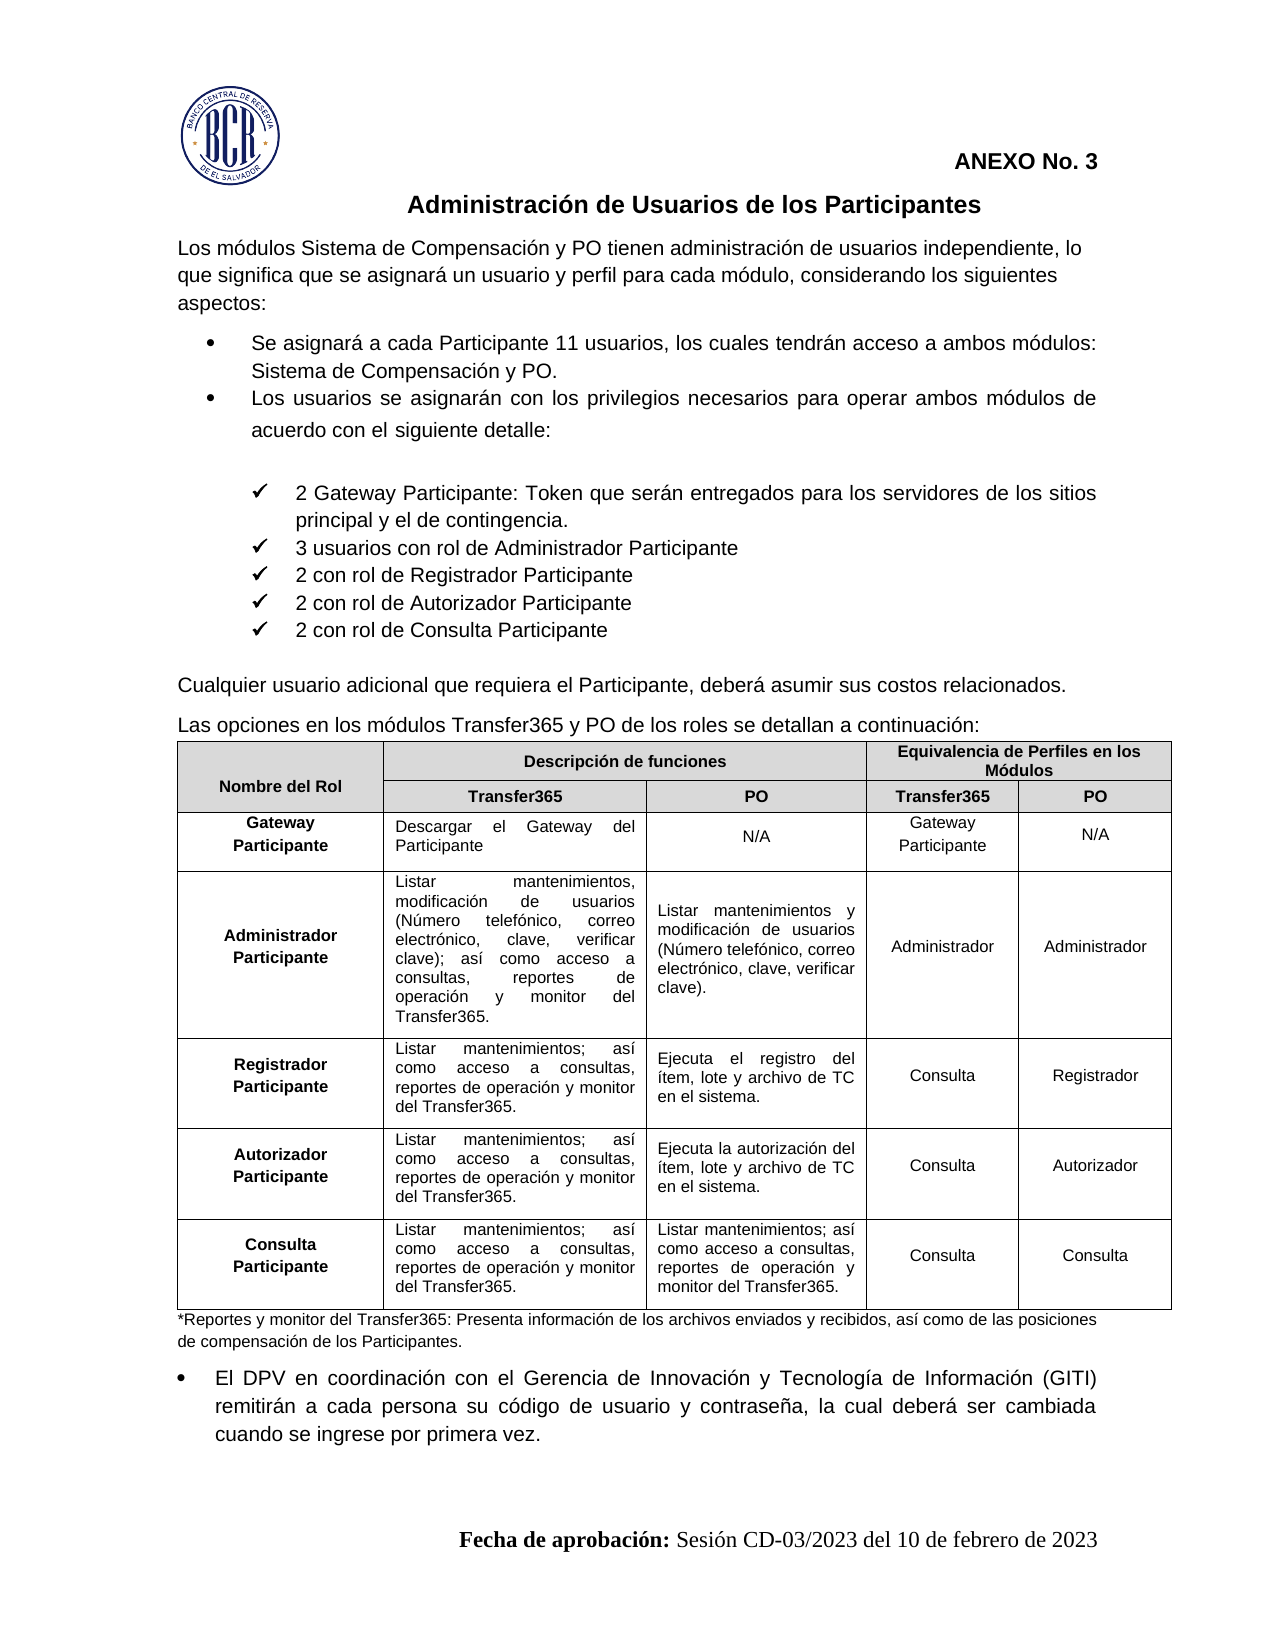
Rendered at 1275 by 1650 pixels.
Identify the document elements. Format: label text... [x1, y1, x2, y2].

table_cell Transfer365 [867, 781, 1018, 812]
table_cell Administrador [867, 872, 1018, 1038]
text ANEXO No. 3 [399, 148, 1098, 174]
table_cell Descargar el Gateway del Participante [384, 813, 646, 871]
table_cell Listar mantenimientos, modificación de usuarios (Número telefónico, correo electrónico, clave, verificar clave); así como acceso a consultas, reportes de operación y monitor del Transfer365. [384, 872, 646, 1038]
list 3 usuarios con rol de Administrador Participante [251, 535, 1098, 559]
table_cell Administrador [1019, 872, 1171, 1038]
list Los usuarios se asignarán con los privilegios necesarios para operar ambos módulos de acuerdo con el siguiente detalle: [207, 386, 1098, 443]
table_cell Registrador Participante [178, 1039, 383, 1128]
table_cell N/A [1019, 813, 1171, 871]
table_cell Listar mantenimientos; así como acceso a consultas, reportes de operación y monitor del Transfer365. [647, 1220, 866, 1309]
list 2 Gateway Participante: Token que serán entregados para los servidores de los sitios principal y el de contingencia. [251, 480, 1098, 532]
list 2 con rol de Registrador Participante [251, 563, 1098, 587]
table_header Descripción de funciones [384, 742, 866, 780]
list Se asignará a cada Participante 11 usuarios, los cuales tendrán acceso a ambos módulos: Sistema de Compensación y PO. [207, 331, 1098, 382]
list El DPV en coordinación con el Gerencia de Innovación y Tecnología de Información (GITI) remitirán a cada persona su código de usuario y contraseña, la cual deberá ser cambiada cuando se ingrese por primera vez. [177, 1366, 1098, 1445]
table_cell Consulta [1019, 1220, 1171, 1309]
table_cell Autorizador Participante [178, 1129, 383, 1218]
table_cell Consulta Participante [178, 1220, 383, 1309]
text Las opciones en los módulos Transfer365 y PO de los roles se detallan a continuación: [177, 713, 1098, 737]
table_cell Gateway Participante [178, 813, 383, 871]
list 2 con rol de Autorizador Participante [251, 591, 1098, 615]
table_header Equivalencia de Perfiles en los Módulos [867, 742, 1171, 780]
table_cell Ejecuta la autorización del ítem, lote y archivo de TC en el sistema. [647, 1129, 866, 1218]
table_cell Administrador Participante [178, 872, 383, 1038]
text Los módulos Sistema de Compensación y PO tienen administración de usuarios independiente, lo que significa que se asignará un usuario y perfil para cada módulo, considerando los siguientes aspectos: [177, 236, 1098, 315]
table_header Nombre del Rol [178, 742, 383, 812]
table_cell Registrador [1019, 1039, 1171, 1128]
table_cell PO [1019, 781, 1171, 812]
text Cualquier usuario adicional que requiera el Participante, deberá asumir sus costos relacionados. [177, 673, 1098, 697]
table_cell PO [647, 781, 866, 812]
table_cell Ejecuta el registro del ítem, lote y archivo de TC en el sistema. [647, 1039, 866, 1128]
picture [177, 85, 283, 188]
table_cell Listar mantenimientos; así como acceso a consultas, reportes de operación y monitor del Transfer365. [384, 1129, 646, 1218]
table_cell Consulta [867, 1220, 1018, 1309]
table_cell Gateway Participante [867, 813, 1018, 871]
table_cell Consulta [867, 1039, 1018, 1128]
table_cell Autorizador [1019, 1129, 1171, 1218]
table_cell Listar mantenimientos; así como acceso a consultas, reportes de operación y monitor del Transfer365. [384, 1039, 646, 1128]
table_cell Listar mantenimientos; así como acceso a consultas, reportes de operación y monitor del Transfer365. [384, 1220, 646, 1309]
table_cell Consulta [867, 1129, 1018, 1218]
table_cell Listar mantenimientos y modificación de usuarios (Número telefónico, correo electrónico, clave, verificar clave). [647, 872, 866, 1038]
table_cell N/A [647, 813, 866, 871]
text *Reportes y monitor del Transfer365: Presenta información de los archivos enviados y recibidos, así como de las posiciones de compensación de los Participantes. [177, 1310, 1098, 1351]
list 2 con rol de Consulta Participante [251, 618, 1098, 642]
table_cell Transfer365 [384, 781, 646, 812]
text Administración de Usuarios de los Participantes [177, 190, 1098, 219]
